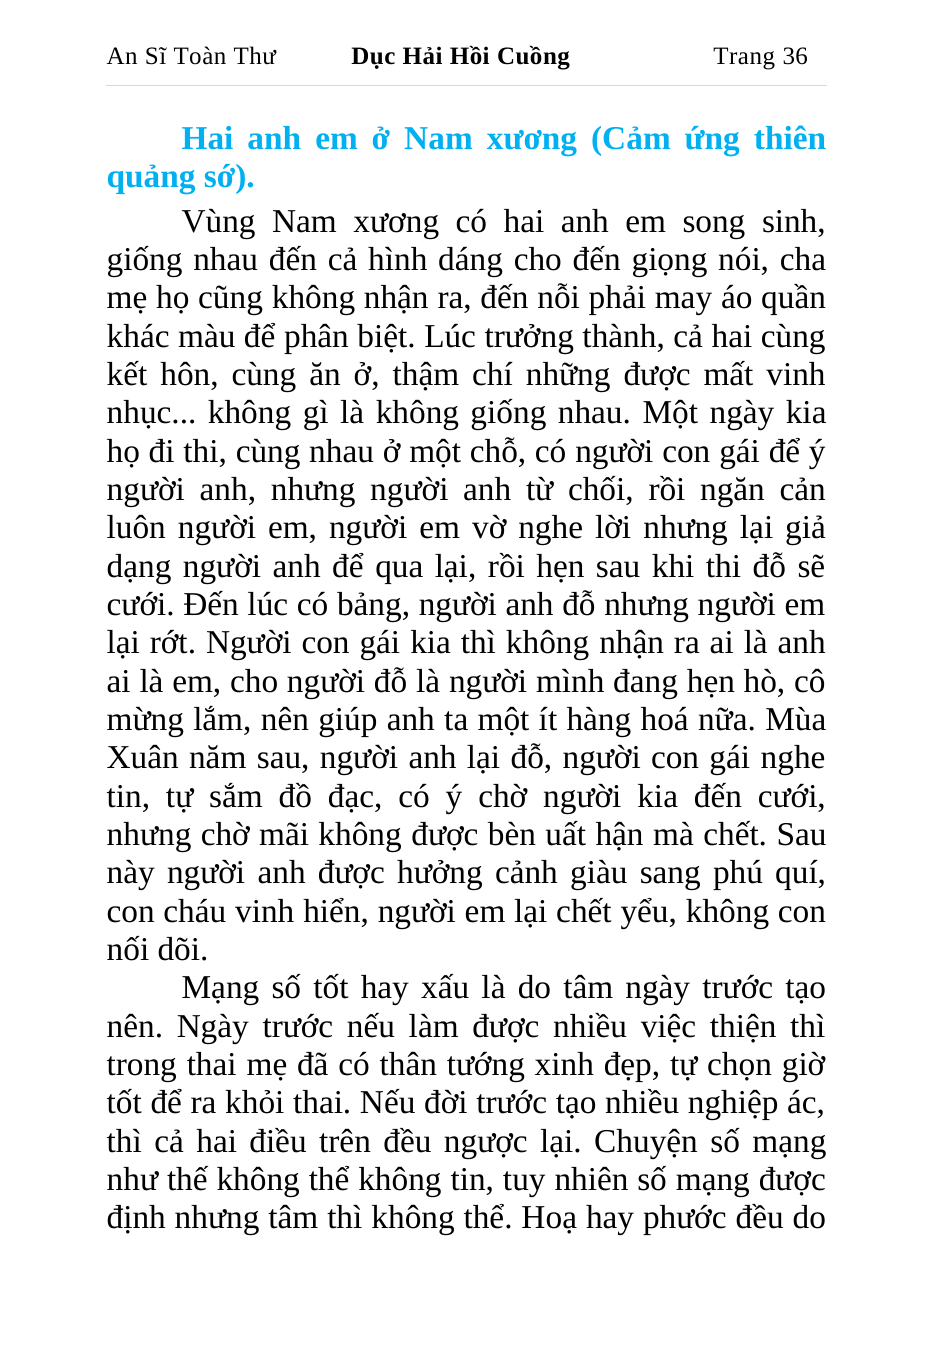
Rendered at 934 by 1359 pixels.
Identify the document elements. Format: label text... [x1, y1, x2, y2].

subtitle Hai anh em ở Nam xương (Cảm ứng thiên quảng sớ). [106, 118, 827, 195]
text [106, 968, 827, 1236]
text Vùng Nam xương có hai anh em song sinh, giống nhau đến cả hình dáng cho đến giọng nói, cha mẹ họ cũng không nhận ra, đến nỗi phải may áo quần khác màu để phân biệt. Lúc trưởng thành, cả hai cùng kết hôn, cùng ăn ở, thậm chí những được mất vinh nhục... không gì là không giống nhau. Một ngày kia họ đi thi, cùng nhau ở một chỗ, có người con gái để ý người anh, nhưng người anh từ chối, rồi ngăn cản luôn người em, người em vờ nghe lời nhưng lại giả dạng người anh để qua lại, rồi hẹn sau khi thi đỗ sẽ cưới. Đến lúc có bảng, người anh đỗ nhưng người em lại rớt. Người con gái kia thì không nhận ra ai là anh ai là em, cho người đỗ là người mình đang hẹn hò, cô mừng lắm, nên giúp anh ta một ít hàng hoá nữa. Mùa Xuân năm sau, người anh lại đỗ, người con gái nghe tin, tự sắm đồ đạc, có ý chờ người kia đến cưới, nhưng chờ mãi không được bèn uất hận mà chết. Sau này người anh được hưởng cảnh giàu sang phú quí, con cháu vinh hiển, người em lại chết yểu, không con nối dõi. [106, 201, 827, 968]
